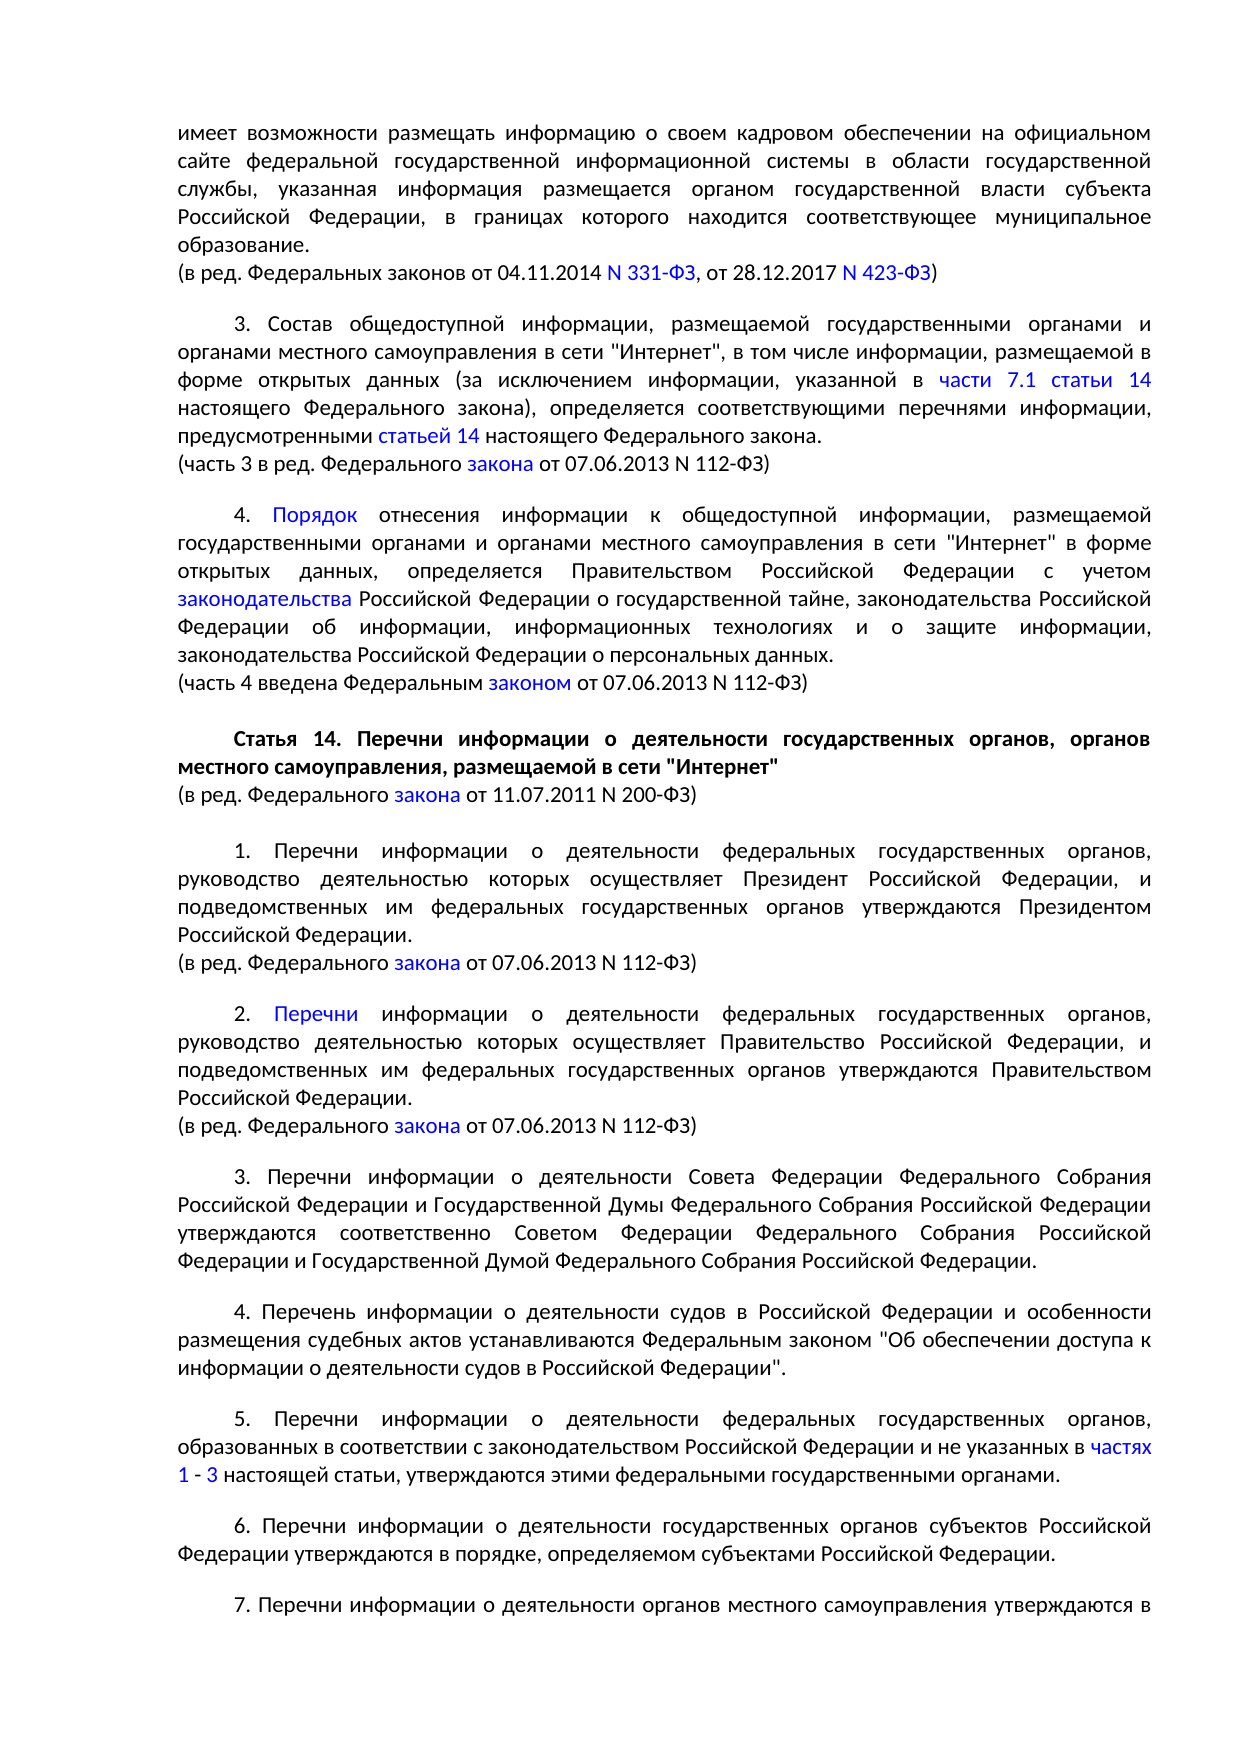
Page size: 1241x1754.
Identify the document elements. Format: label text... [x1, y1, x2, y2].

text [177, 118, 1152, 258]
text (в ред. Федерального закона от 07.06.2013 N 112-ФЗ) [177, 948, 1152, 977]
text 1. Перечни информации о деятельности федеральных государственных органов, руководство деятельностью которых осуществляет Президент Российской Федерации, и подведомственных им федеральных государственных органов утверждаются Президентом Российской Федерации. [177, 836, 1152, 948]
text (часть 3 в ред. Федерального закона от 07.06.2013 N 112-ФЗ) [177, 449, 1152, 477]
text (в ред. Федеральных законов от 04.11.2014 N 331-ФЗ, от 28.12.2017 N 423-ФЗ) [177, 258, 1152, 286]
text 6. Перечни информации о деятельности государственных органов субъектов Российской Федерации утверждаются в порядке, определяемом субъектами Российской Федерации. [177, 1511, 1152, 1567]
text 3. Состав общедоступной информации, размещаемой государственными органами и органами местного самоуправления в сети "Интернет", в том числе информации, размещаемой в форме открытых данных (за исключением информации, указанной в части 7.1 статьи 14 настоящего Федерального закона), определяется соответствующими перечнями информации, предусмотренными статьей 14 настоящего Федерального закона. [177, 309, 1152, 449]
text 5. Перечни информации о деятельности федеральных государственных органов, образованных в соответствии с законодательством Российской Федерации и не указанных в частях 1 - 3 настоящей статьи, утверждаются этими федеральными государственными органами. [177, 1404, 1152, 1488]
text 4. Порядок отнесения информации к общедоступной информации, размещаемой государственными органами и органами местного самоуправления в сети "Интернет" в форме открытых данных, определяется Правительством Российской Федерации с учетом законодательства Российской Федерации о государственной тайне, законодательства Российской Федерации об информации, информационных технологиях и о защите информации, законодательства Российской Федерации о персональных данных. [177, 500, 1152, 668]
text 3. Перечни информации о деятельности Совета Федерации Федерального Собрания Российской Федерации и Государственной Думы Федерального Собрания Российской Федерации утверждаются соответственно Советом Федерации Федерального Собрания Российской Федерации и Государственной Думой Федерального Собрания Российской Федерации. [177, 1162, 1152, 1274]
text (в ред. Федерального закона от 07.06.2013 N 112-ФЗ) [177, 1112, 1152, 1139]
text 2. Перечни информации о деятельности федеральных государственных органов, руководство деятельностью которых осуществляет Правительство Российской Федерации, и подведомственных им федеральных государственных органов утверждаются Правительством Российской Федерации. [177, 999, 1152, 1112]
title Статья 14. Перечни информации о деятельности государственных органов, органов местного самоуправления, размещаемой в сети "Интернет" [177, 724, 1152, 780]
text 4. Перечень информации о деятельности судов в Российской Федерации и особенности размещения судебных актов устанавливаются Федеральным законом "Об обеспечении доступа к информации о деятельности судов в Российской Федерации". [177, 1297, 1152, 1382]
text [177, 1590, 1152, 1618]
text (часть 4 введена Федеральным законом от 07.06.2013 N 112-ФЗ) [177, 668, 1152, 696]
text (в ред. Федерального закона от 11.07.2011 N 200-ФЗ) [177, 780, 1152, 808]
